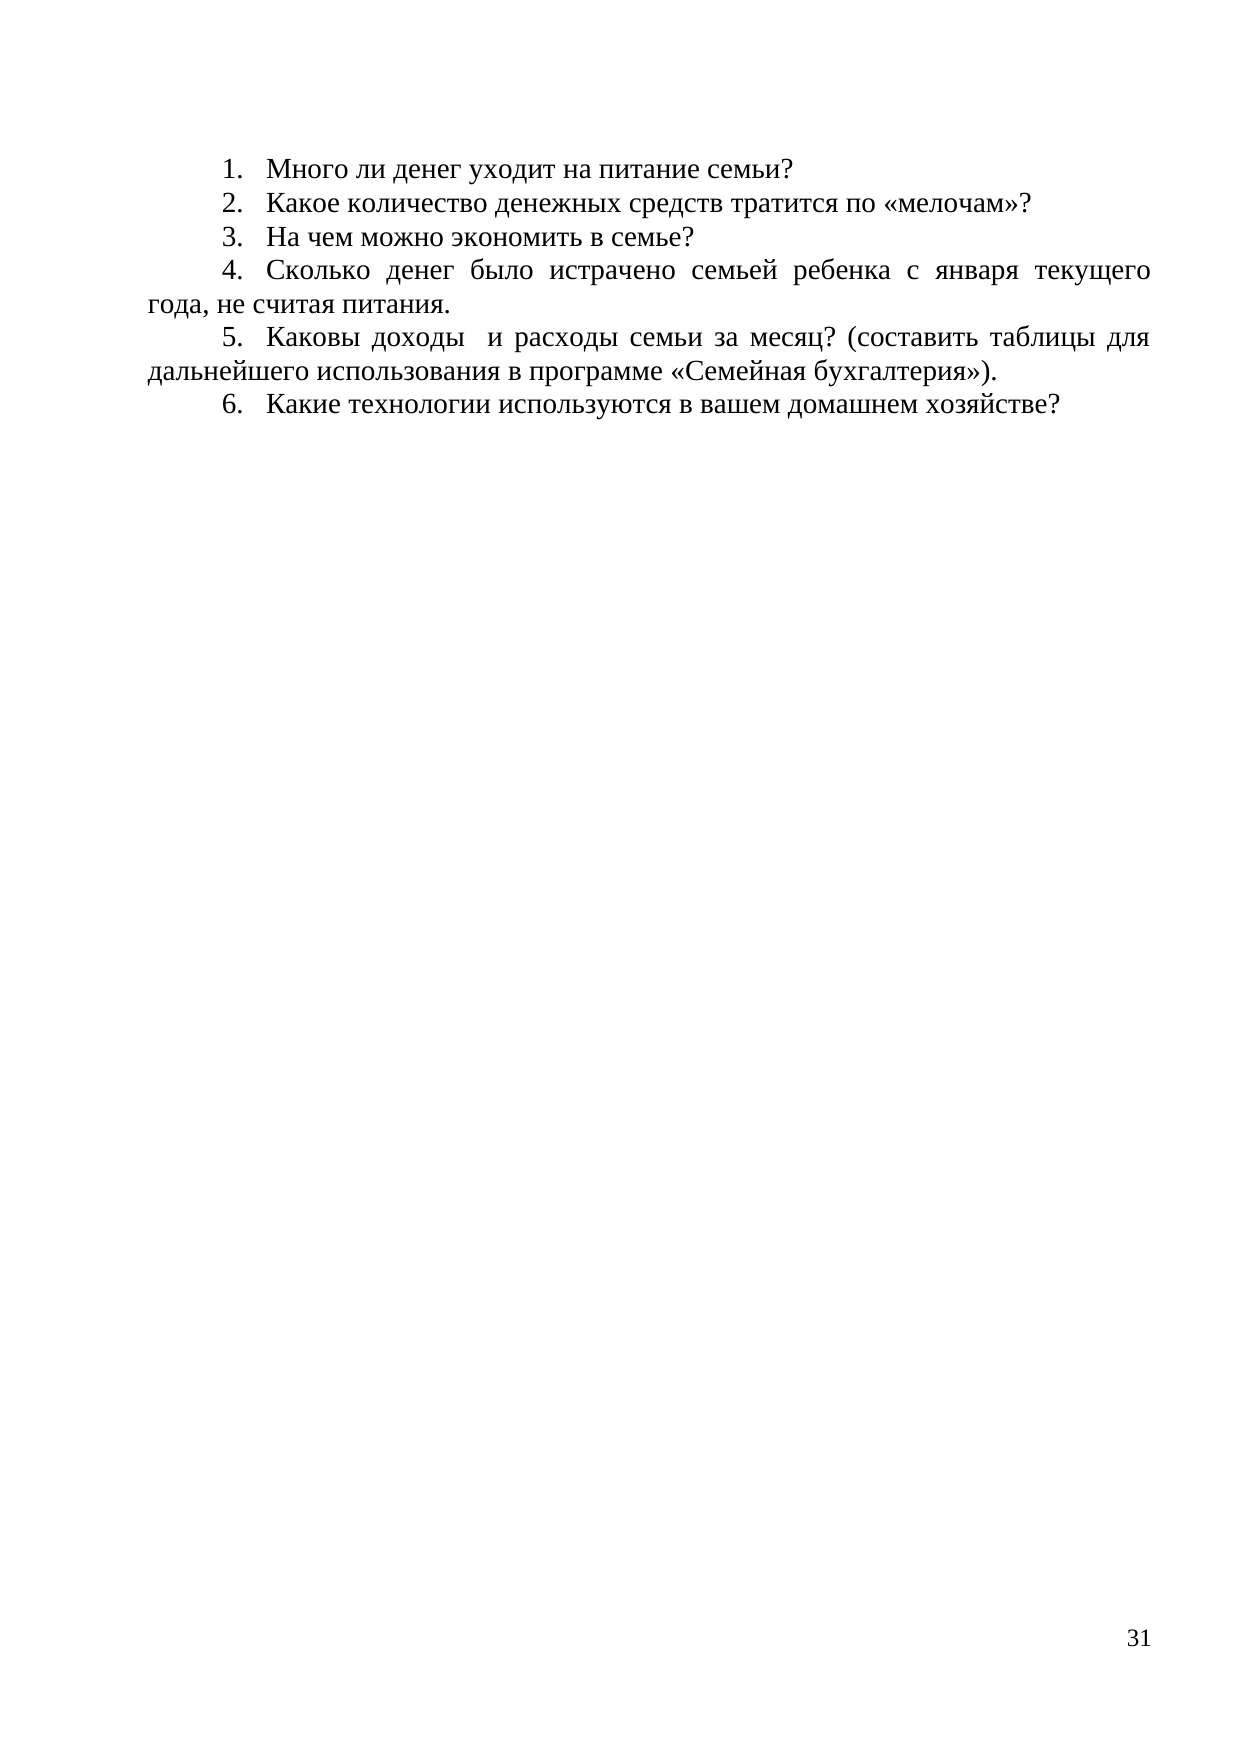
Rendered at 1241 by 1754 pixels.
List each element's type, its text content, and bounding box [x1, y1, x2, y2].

list Какое количество денежных средств тратится по «мелочам»? [148, 185, 1152, 219]
list Много ли денег уходит на питание семьи? [148, 152, 1152, 185]
list На чем можно экономить в семье? [148, 219, 1152, 252]
list Сколько денег было истрачено семьей ребенка с января текущего года, не считая питания. [148, 252, 1152, 319]
list Каковы доходы и расходы семьи за месяц? (составить таблицы для дальнейшего использования в программе «Семейная бухгалтерия»). [148, 319, 1152, 386]
list Какие технологии используются в вашем домашнем хозяйстве? [148, 386, 1152, 420]
